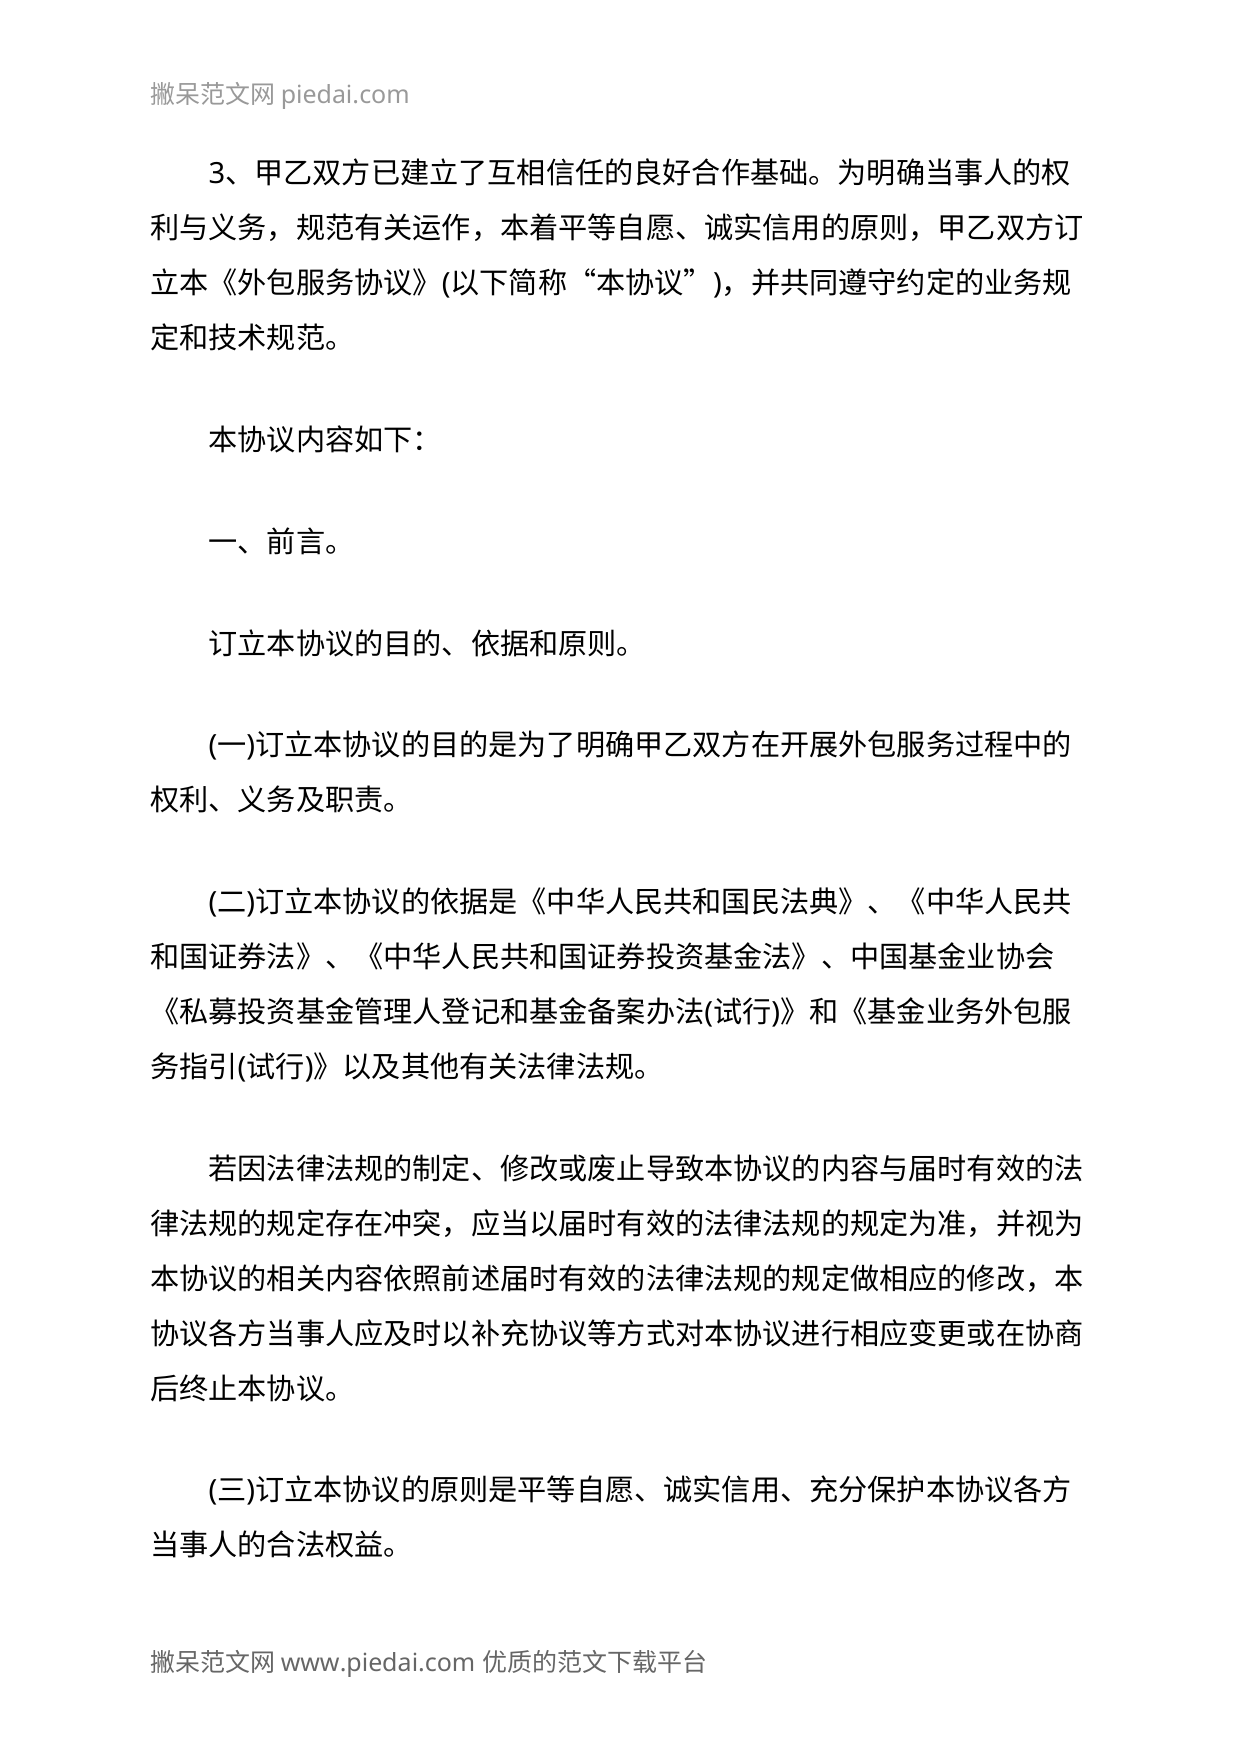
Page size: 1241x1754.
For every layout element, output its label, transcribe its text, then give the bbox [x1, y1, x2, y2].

text (一)订立本协议的目的是为了明确甲乙双方在开展外包服务过程中的权利、义务及职责。 [150, 722, 1090, 819]
text 订立本协议的目的、依据和原则。 [150, 620, 1090, 662]
text (三)订立本协议的原则是平等自愿、诚实信用、充分保护本协议各方当事人的合法权益。 [150, 1467, 1090, 1564]
text 本协议内容如下： [150, 417, 1090, 459]
text 一、前言。 [150, 518, 1090, 561]
text 3、甲乙双方已建立了互相信任的良好合作基础。为明确当事人的权利与义务，规范有关运作，本着平等自愿、诚实信用的原则，甲乙双方订立本《外包服务协议》(以下简称“本协议”)，并共同遵守约定的业务规定和技术规范。 [150, 150, 1090, 357]
text 若因法律法规的制定、修改或废止导致本协议的内容与届时有效的法律法规的规定存在冲突，应当以届时有效的法律法规的规定为准，并视为本协议的相关内容依照前述届时有效的法律法规的规定做相应的修改，本协议各方当事人应及时以补充协议等方式对本协议进行相应变更或在协商后终止本协议。 [150, 1146, 1090, 1407]
text (二)订立本协议的依据是《中华人民共和国民法典》、《中华人民共和国证券法》、《中华人民共和国证券投资基金法》、中国基金业协会《私募投资基金管理人登记和基金备案办法(试行)》和《基金业务外包服务指引(试行)》以及其他有关法律法规。 [150, 879, 1090, 1086]
